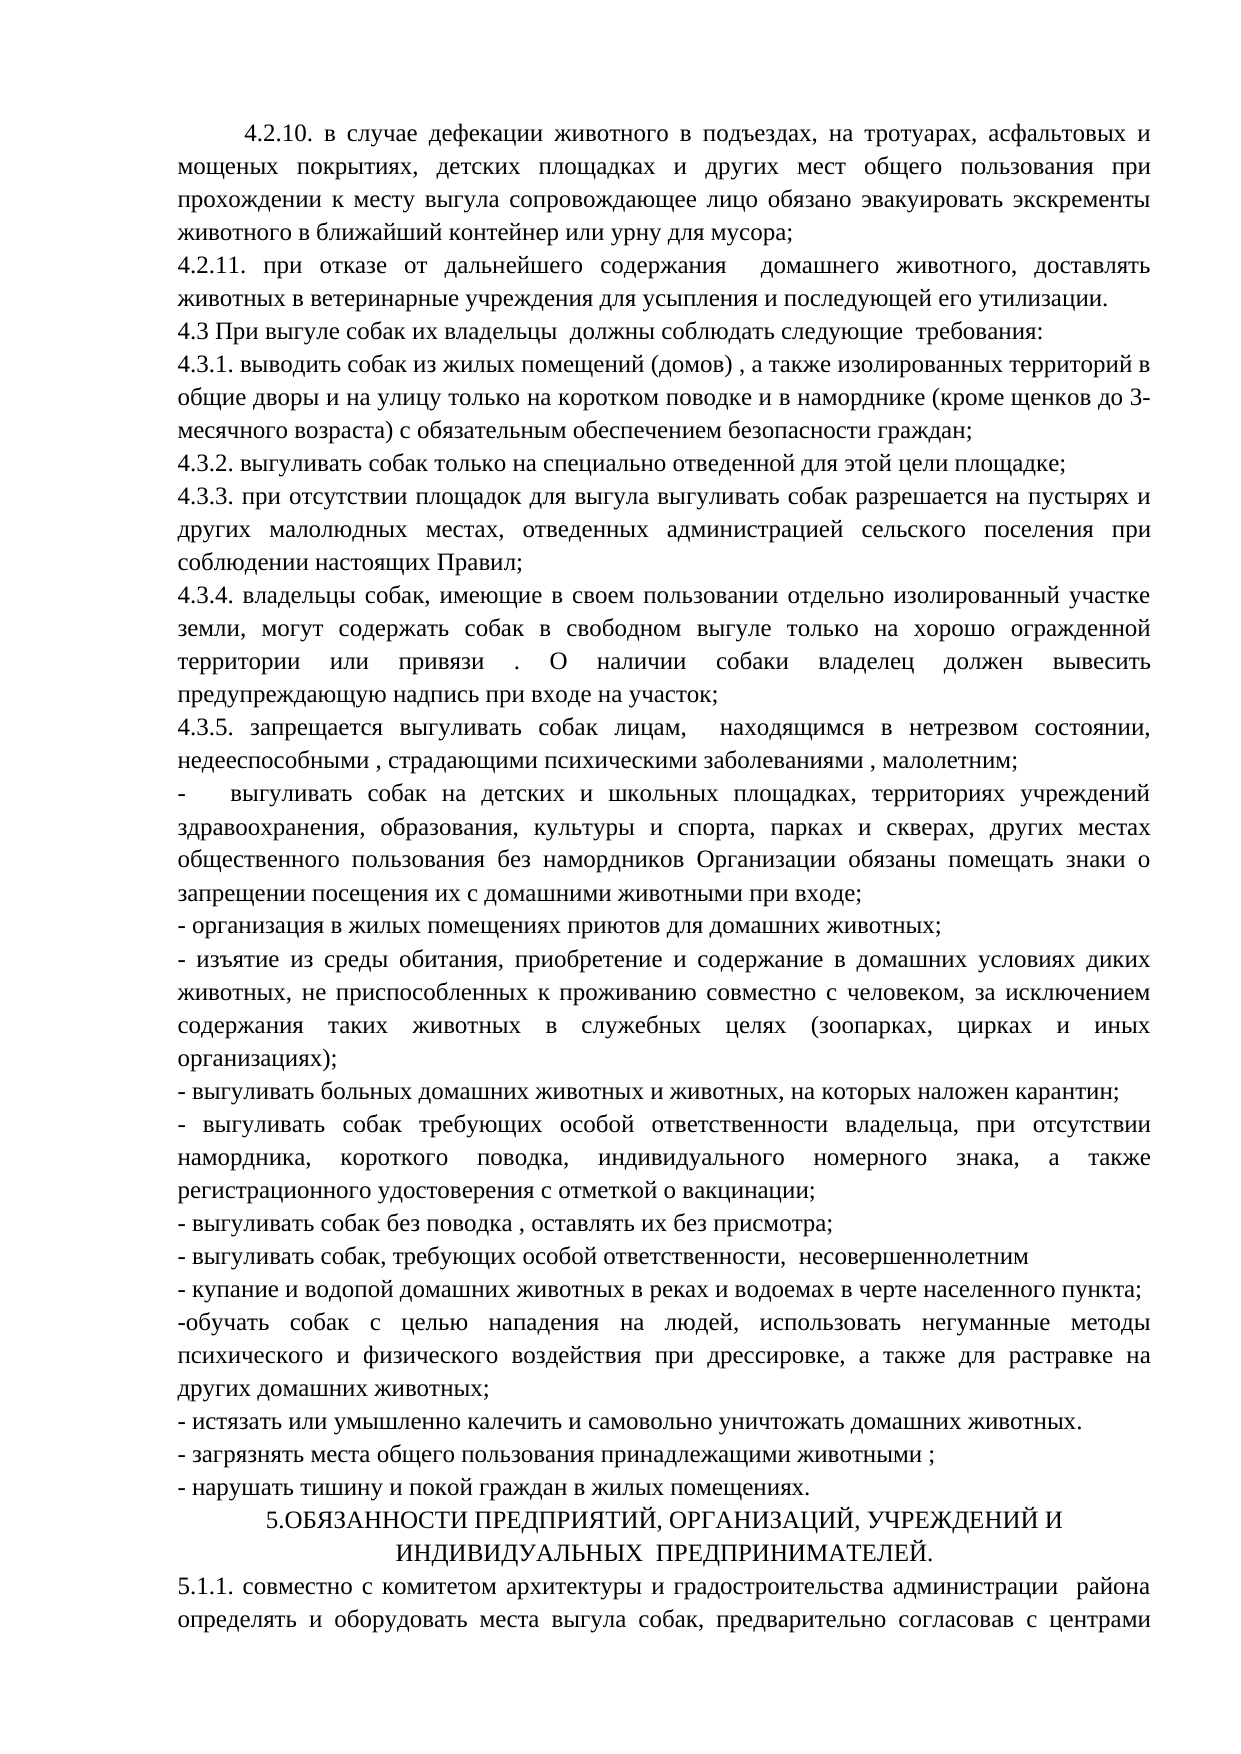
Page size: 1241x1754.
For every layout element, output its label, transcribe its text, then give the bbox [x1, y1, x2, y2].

text 4.2.11. при отказе от дальнейшего содержания домашнего животного, доставлять животных в ветеринарные учреждения для усыпления и последующей его утилизации. [177, 250, 1152, 312]
text - купание и водопой домашних животных в реках и водоемах в черте населенного пункта; [177, 1274, 1152, 1303]
text - истязать или умышленно калечить и самовольно уничтожать домашних животных. [177, 1406, 1152, 1435]
text - организация в жилых помещениях приютов для домашних животных; [177, 911, 1152, 939]
text - выгуливать больных домашних животных и животных, на которых наложен карантин; [177, 1076, 1152, 1104]
text ИНДИВИДУАЛЬНЫХ ПРЕДПРИНИМАТЕЛЕЙ. [177, 1538, 1152, 1567]
text - изъятие из среды обитания, приобретение и содержание в домашних условиях диких животных, не приспособленных к проживанию совместно с человеком, за исключением содержания таких животных в служебных целях (зоопарках, цирках и иных организациях); [177, 944, 1152, 1071]
text 4.3.4. владельцы собак, имеющие в своем пользовании отдельно изолированный участке земли, могут содержать собак в свободном выгуле только на хорошо огражденной территории или привязи . О наличии собаки владелец должен вывесить предупреждающую надпись при входе на участок; [177, 580, 1152, 708]
text - нарушать тишину и покой граждан в жилых помещениях. [177, 1472, 1152, 1501]
text 4.3.2. выгуливать собак только на специально отведенной для этой цели площадке; [177, 448, 1152, 477]
text - выгуливать собак без поводка , оставлять их без присмотра; [177, 1208, 1152, 1237]
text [177, 1571, 1152, 1633]
text - выгуливать собак на детских и школьных площадках, территориях учреждений здравоохранения, образования, культуры и спорта, парках и скверах, других местах общественного пользования без намордников Организации обязаны помещать знаки о запрещении посещения их с домашними животными при входе; [177, 778, 1152, 906]
text 4.3 При выгуле собак их владельцы должны соблюдать следующие требования: [177, 316, 1152, 345]
text -обучать собак с целью нападения на людей, использовать негуманные методы психического и физического воздействия при дрессировке, а также для растравке на других домашних животных; [177, 1307, 1152, 1402]
text 4.3.5. запрещается выгуливать собак лицам, находящимся в нетрезвом состоянии, недееспособными , страдающими психическими заболеваниями , малолетним; [177, 712, 1152, 774]
text - выгуливать собак, требующих особой ответственности, несовершеннолетним [177, 1241, 1152, 1269]
text - выгуливать собак требующих особой ответственности владельца, при отсутствии намордника, короткого поводка, индивидуального номерного знака, а также регистрационного удостоверения с отметкой о вакцинации; [177, 1109, 1152, 1203]
text - загрязнять места общего пользования принадлежащими животными ; [177, 1439, 1152, 1468]
text 4.2.10. в случае дефекации животного в подъездах, на тротуарах, асфальтовых и мощеных покрытиях, детских площадках и других мест общего пользования при прохождении к месту выгула сопровождающее лицо обязано эвакуировать экскременты животного в ближайший контейнер или урну для мусора; [177, 118, 1152, 246]
text 4.3.3. при отсутствии площадок для выгула выгуливать собак разрешается на пустырях и других малолюдных местах, отведенных администрацией сельского поселения при соблюдении настоящих Правил; [177, 481, 1152, 576]
text 4.3.1. выводить собак из жилых помещений (домов) , а также изолированных территорий в общие дворы и на улицу только на коротком поводке и в наморднике (кроме щенков до 3-месячного возраста) с обязательным обеспечением безопасности граждан; [177, 349, 1152, 444]
text 5.ОБЯЗАННОСТИ ПРЕДПРИЯТИЙ, ОРГАНИЗАЦИЙ, УЧРЕЖДЕНИЙ И [177, 1505, 1152, 1534]
